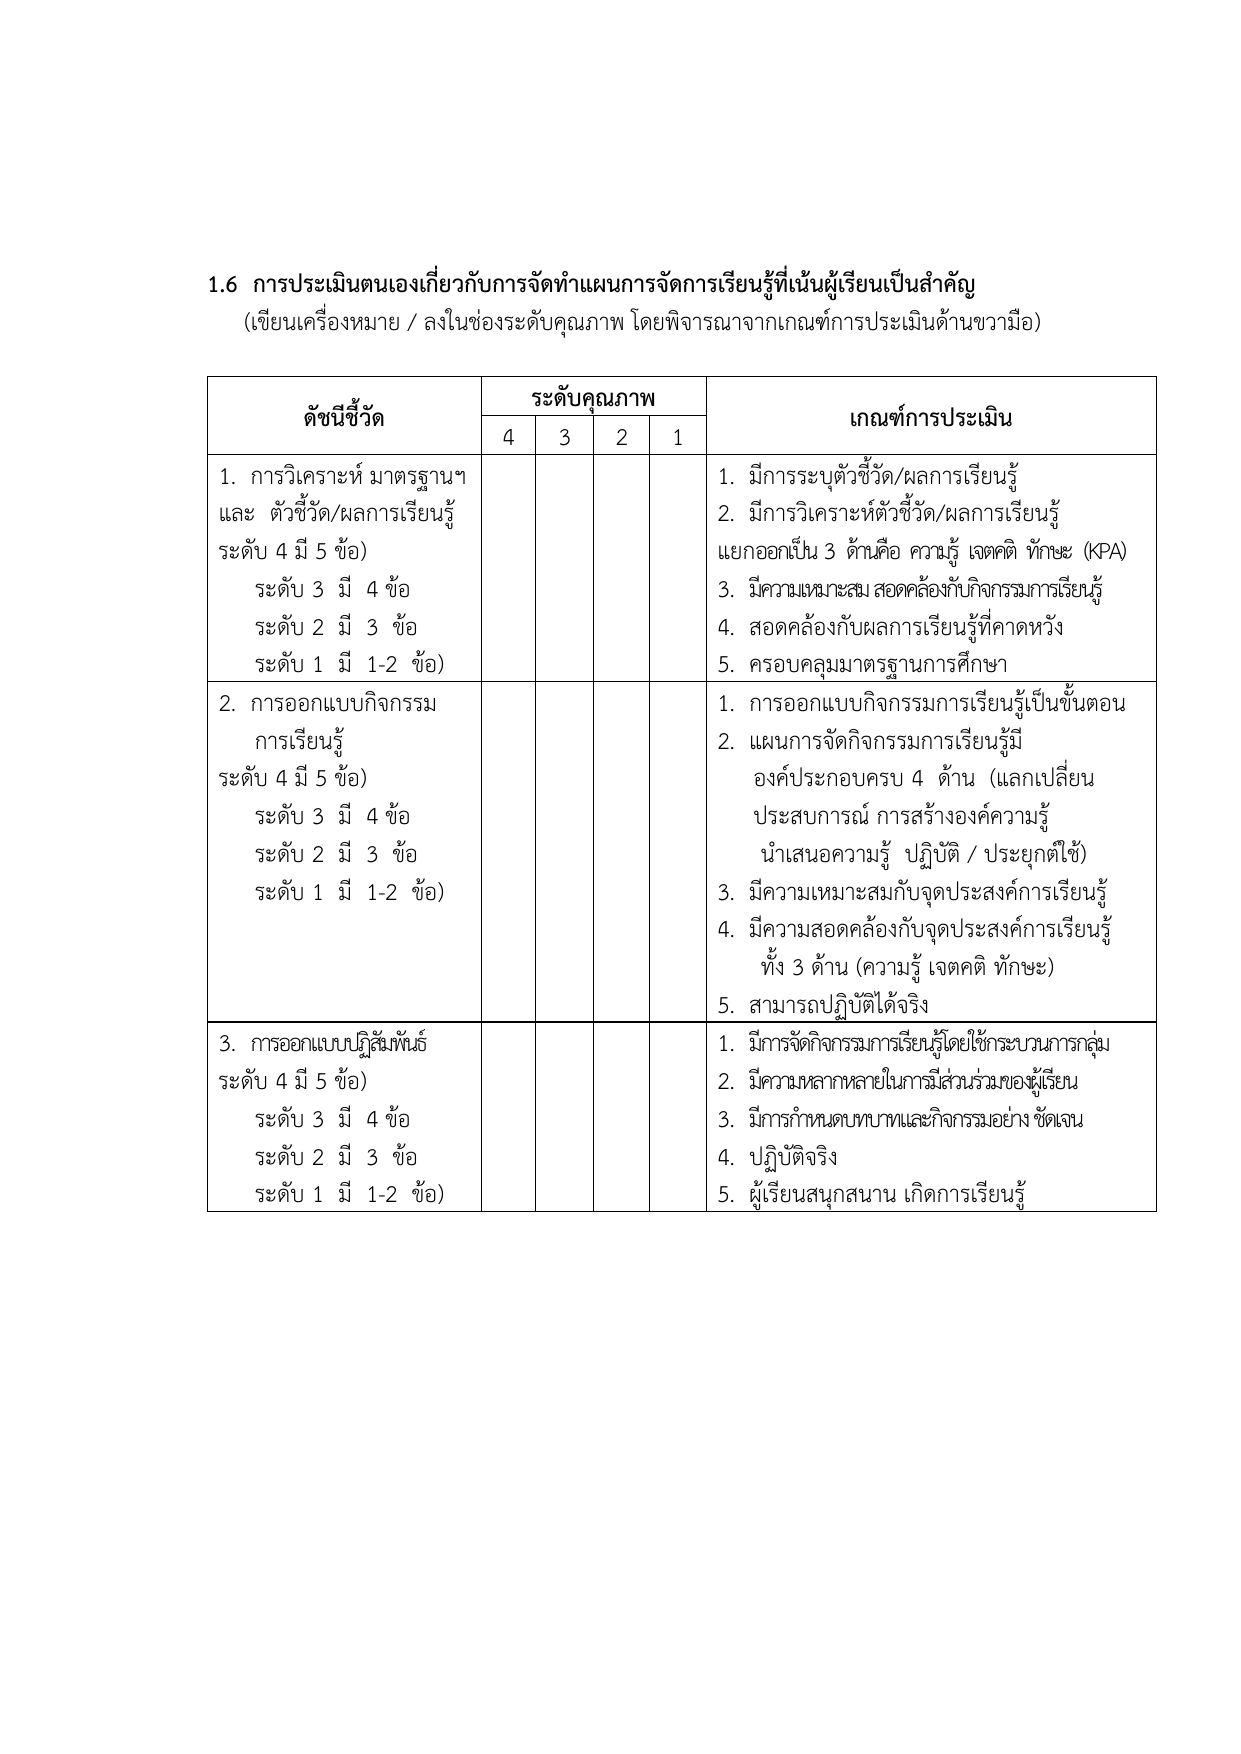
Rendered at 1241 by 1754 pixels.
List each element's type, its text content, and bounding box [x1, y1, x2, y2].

table_header ระดับคุณภาพ [482, 377, 706, 415]
table_cell 1. การออกแบบกิจกรรมการเรียนรู้เป็นขั้นตอน 2. แผนการจัดกิจกรรมการเรียนรู้มี องค์ประกอบครบ 4 ด้าน (แลกเปลี่ยน ประสบการณ์ การสร้างองค์ความรู้ นำเสนอความรู้ ปฏิบัติ / ประยุกต์ใช้) 3. มีความเหมาะสมกับจุดประสงค์การเรียนรู้ 4. มีความสอดคล้องกับจุดประสงค์การเรียนรู้ ทั้ง 3 ด้าน (ความรู้ เจตคติ ทักษะ) 5. สามารถปฏิบัติได้จริง [707, 682, 1156, 1021]
table_cell [650, 1023, 706, 1211]
table_cell 4 [482, 416, 535, 454]
table_header ดัชนีชี้วัด [208, 377, 481, 454]
table_cell 1. การวิเคราะห์ มาตรฐานฯและ ตัวชี้วัด/ผลการเรียนรู้ (ระดับ 4 มี 5 ข้อ ระดับ 3 มี 4 ข้อ ระดับ 2 มี 3 ข้อ ระดับ 1 มี 1-2 ข้อ) [208, 455, 481, 681]
table_cell [536, 1023, 593, 1211]
table_cell [536, 682, 593, 1021]
table_cell 2 [594, 416, 649, 454]
table_cell [650, 682, 706, 1021]
table_cell 1. มีการจัดกิจกรรมการเรียนรู้โดยใช้กระบวนการกลุ่ม 2. มีความหลากหลายในการมีส่วนร่วมของผู้เรียน 3. มีการกำหนดบทบาทและกิจกรรมอย่าง ชัดเจน 4. ปฏิบัติจริง 5. ผู้เรียนสนุกสนาน เกิดการเรียนรู้ [707, 1023, 1156, 1211]
table_cell [482, 455, 535, 681]
table_cell [650, 455, 706, 681]
table_cell 1 [650, 416, 706, 454]
table_cell [594, 1023, 649, 1211]
table_header เกณฑ์การประเมิน [707, 377, 1156, 454]
text 1.6 การประเมินตนเองเกี่ยวกับการจัดทำแผนการจัดการเรียนรู้ที่เน้นผู้เรียนเป็นสำคัญ [207, 263, 1093, 301]
table_cell 1. มีการระบุตัวชี้วัด/ผลการเรียนรู้ 2. มีการวิเคราะห์ตัวชี้วัด/ผลการเรียนรู้ แยกออกเป็น 3 ด้านคือ ความรู้ เจตคติ ทักษะ (KPA) 3. มีความเหมาะสม สอดคล้องกับกิจกรรมการเรียนรู้ 4. สอดคล้องกับผลการเรียนรู้ที่คาดหวัง 5. ครอบคลุมมาตรฐานการศึกษา [707, 455, 1156, 681]
table_cell 3. การออกแบบปฏิสัมพันธ์ (ระดับ 4 มี 5 ข้อ ระดับ 3 มี 4 ข้อ ระดับ 2 มี 3 ข้อ ระดับ 1 มี 1-2 ข้อ) [208, 1023, 481, 1211]
table_cell [594, 455, 649, 681]
table_cell [536, 455, 593, 681]
table_cell [482, 1023, 535, 1211]
table_cell 2. การออกแบบกิจกรรม การเรียนรู้ (ระดับ 4 มี 5 ข้อ ระดับ 3 มี 4 ข้อ ระดับ 2 มี 3 ข้อ ระดับ 1 มี 1-2 ข้อ) [208, 682, 481, 1021]
text (เขียนเครื่องหมาย / ลงในช่องระดับคุณภาพ โดยพิจารณาจากเกณฑ์การประเมินด้านขวามือ) [207, 301, 1093, 338]
table_cell [594, 682, 649, 1021]
table_cell 3 [536, 416, 593, 454]
table_cell [482, 682, 535, 1021]
